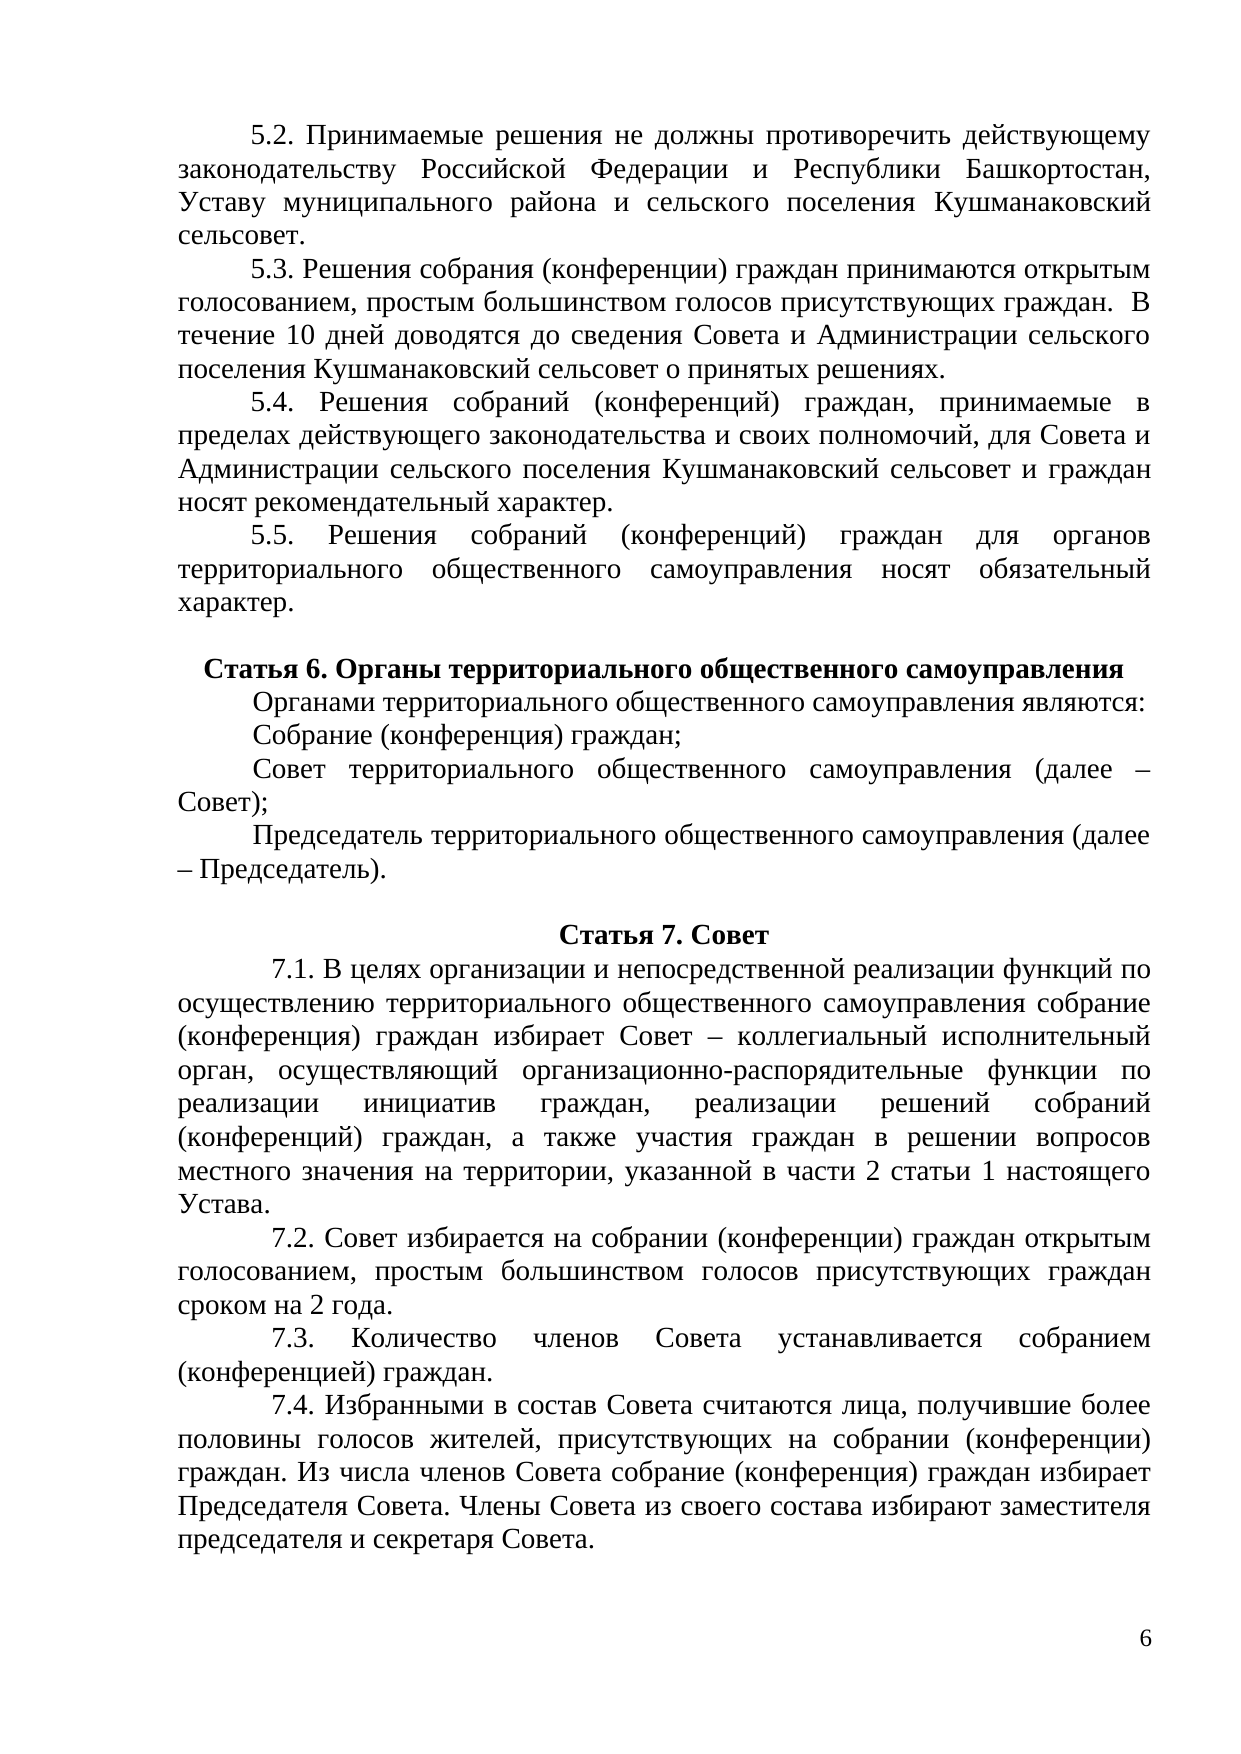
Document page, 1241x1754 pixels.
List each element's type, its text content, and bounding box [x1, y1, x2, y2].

text Председатель территориального общественного самоуправления (далее – Председатель). [177, 818, 1151, 885]
text 7.1. В целях организации и непосредственной реализации функций по осуществлению территориального общественного самоуправления собрание (конференция) граждан избирает Совет – коллегиальный исполнительный орган, осуществляющий организационно-распорядительные функции по реализации инициатив граждан, реализации решений собраний (конференций) граждан, а также участия граждан в решении вопросов местного значения на территории, указанной в части 2 статьи 1 настоящего Устава. [177, 951, 1152, 1220]
text 5.2. Принимаемые решения не должны противоречить действующему законодательству Российской Федерации и Республики Башкортостан, Уставу муниципального района и сельского поселения Кушманаковский сельсовет. [178, 118, 1151, 251]
text 5.4. Решения собраний (конференций) граждан, принимаемые в пределах действующего законодательства и своих полномочий, для Совета и Администрации сельского поселения Кушманаковский сельсовет и граждан носят рекомендательный характер. [178, 385, 1151, 518]
text Статья 7. Совет [177, 918, 1151, 951]
text Статья 6. Органы территориального общественного самоуправления [177, 651, 1151, 685]
text Органами территориального общественного самоуправления являются: [177, 685, 1151, 718]
text Совет территориального общественного самоуправления (далее – Совет); [177, 751, 1151, 818]
text 7.4. Избранными в состав Совета считаются лица, получившие более половины голосов жителей, присутствующих на собрании (конференции) граждан. Из числа членов Совета собрание (конференция) граждан избирает Председателя Совета. Члены Совета из своего состава избирают заместителя председателя и секретаря Совета. [177, 1387, 1152, 1555]
text 7.2. Совет избирается на собрании (конференции) граждан открытым голосованием, простым большинством голосов присутствующих граждан сроком на 2 года. [177, 1220, 1152, 1320]
text 5.5. Решения собраний (конференций) граждан для органов территориального общественного самоуправления носят обязательный характер. [178, 518, 1151, 618]
text 7.3. Количество членов Совета устанавливается собранием (конференцией) граждан. [177, 1320, 1152, 1387]
text Собрание (конференция) граждан; [177, 718, 1151, 751]
text 5.3. Решения собрания (конференции) граждан принимаются открытым голосованием, простым большинством голосов присутствующих граждан. В течение 10 дней доводятся до сведения Совета и Администрации сельского поселения Кушманаковский сельсовет о принятых решениях. [178, 251, 1151, 385]
